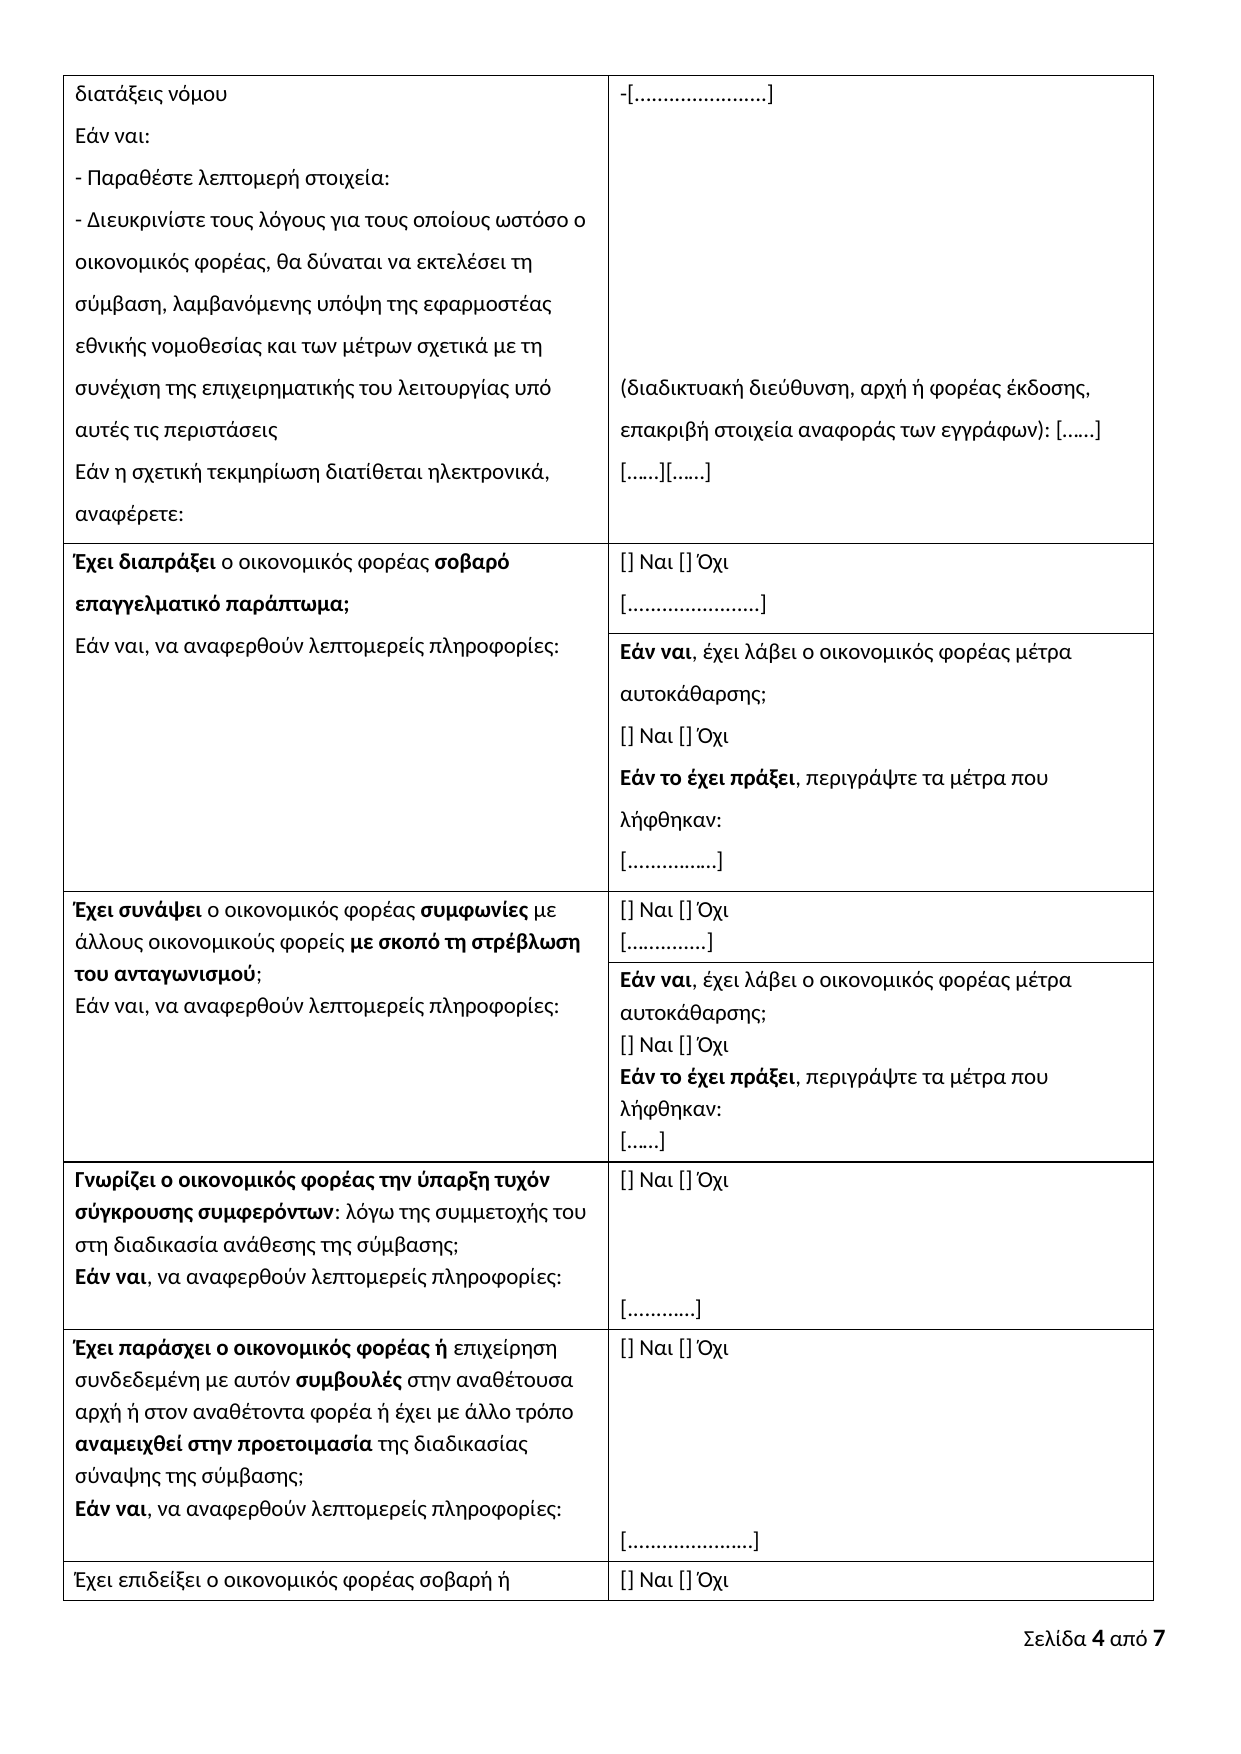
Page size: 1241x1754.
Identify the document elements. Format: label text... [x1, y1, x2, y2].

table_cell [] Ναι [] Όχι [.........…] [609, 1163, 1153, 1329]
table_cell Έχει παράσχει ο οικονομικός φορέας ή επιχείρηση συνδεδεμένη με αυτόν συμβουλές στην αναθέτουσα αρχή ή στον αναθέτοντα φορέα ή έχει με άλλο τρόπο αναμειχθεί στην προετοιμασία της διαδικασίας σύναψης της σύμβασης; Εάν ναι, να αναφερθούν λεπτομερείς πληροφορίες: [64, 1330, 608, 1561]
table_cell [609, 76, 1153, 543]
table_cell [64, 1562, 608, 1599]
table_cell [609, 1562, 1153, 1599]
table_cell Έχει διαπράξει ο οικονομικός φορέας σοβαρό επαγγελματικό παράπτωμα; Εάν ναι, να αναφερθούν λεπτομερείς πληροφορίες: [64, 544, 608, 891]
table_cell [64, 76, 608, 543]
table_cell [] Ναι [] Όχι [...................…] [609, 1330, 1153, 1561]
table_cell Εάν ναι, έχει λάβει ο οικονομικός φορέας μέτρα αυτοκάθαρσης; [] Ναι [] Όχι Εάν το έχει πράξει, περιγράψτε τα μέτρα που λήφθηκαν: [..........……] [609, 634, 1153, 891]
table_cell Γνωρίζει ο οικονομικός φορέας την ύπαρξη τυχόν σύγκρουσης συμφερόντων: λόγω της συμμετοχής του στη διαδικασία ανάθεσης της σύμβασης; Εάν ναι, να αναφερθούν λεπτομερείς πληροφορίες: [64, 1163, 608, 1329]
table_cell Έχει συνάψει ο οικονομικός φορέας συμφωνίες με άλλους οικονομικούς φορείς με σκοπό τη στρέβλωση του ανταγωνισμού; Εάν ναι, να αναφερθούν λεπτομερείς πληροφορίες: [64, 892, 608, 1161]
table_cell Εάν ναι, έχει λάβει ο οικονομικός φορέας μέτρα αυτοκάθαρσης; [] Ναι [] Όχι Εάν το έχει πράξει, περιγράψτε τα μέτρα που λήφθηκαν: [……] [609, 963, 1153, 1161]
table_cell [] Ναι [] Όχι […...........] [609, 892, 1153, 962]
table_cell [] Ναι [] Όχι [.......................] [609, 544, 1153, 633]
